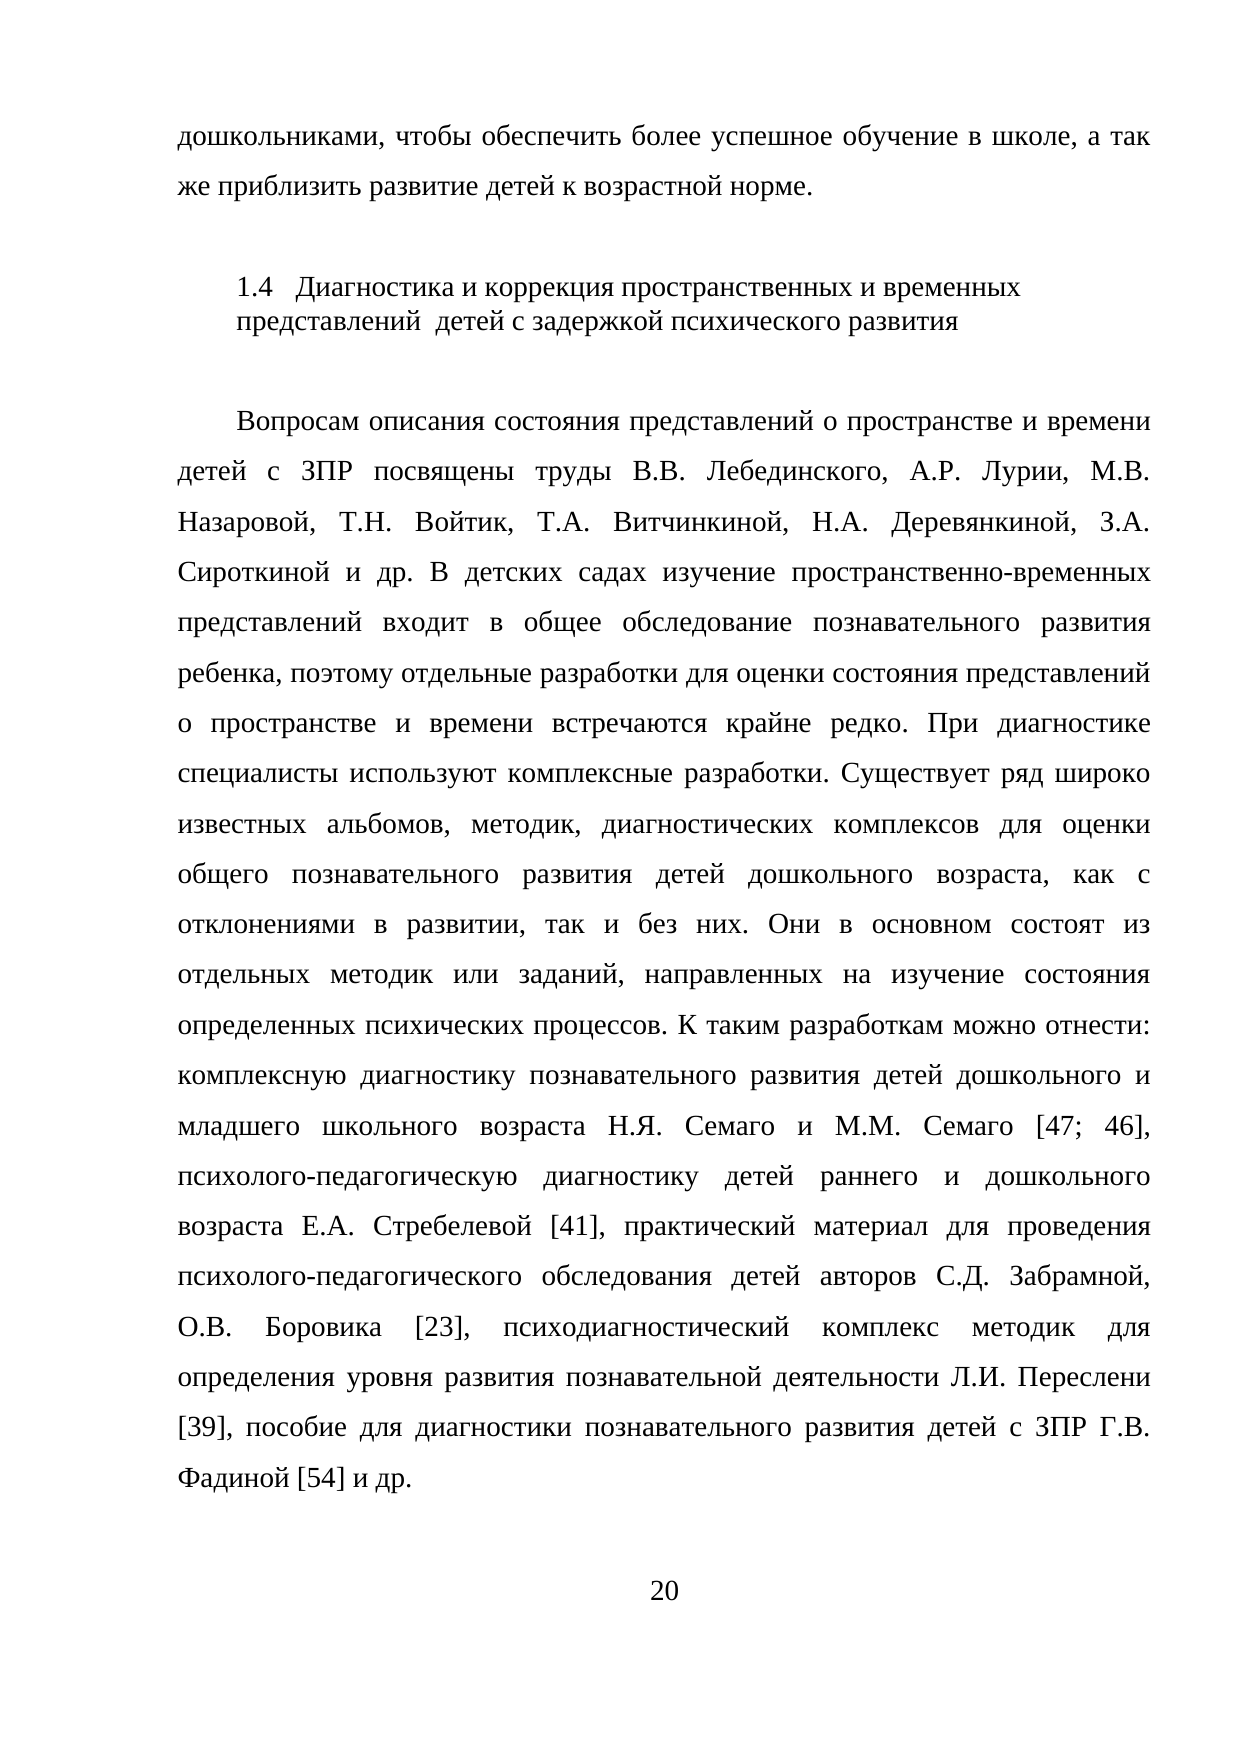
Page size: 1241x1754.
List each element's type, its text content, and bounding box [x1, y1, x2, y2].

text Вопросам описания состояния представлений о пространстве и времени детей с ЗПР посвящены труды В.В. Лебединского, А.Р. Лурии, М.В. Назаровой, Т.Н. Войтик, Т.А. Витчинкиной, Н.А. Деревянкиной, З.А. Сироткиной и др. В детских садах изучение пространственно-временных представлений входит в общее обследование познавательного развития ребенка, поэтому отдельные разработки для оценки состояния представлений о пространстве и времени встречаются крайне редко. При диагностике специалисты используют комплексные разработки. Существует ряд широко известных альбомов, методик, диагностических комплексов для оценки общего познавательного развития детей дошкольного возраста, как с отклонениями в развитии, так и без них. Они в основном состоят из отдельных методик или заданий, направленных на изучение состояния определенных психических процессов. К таким разработкам можно отнести: комплексную диагностику познавательного развития детей дошкольного и младшего школьного возраста Н.Я. Семаго и М.М. Семаго [47; 46], психолого-педагогическую диагностику детей раннего и дошкольного возраста Е.А. Стребелевой [41], практический материал для проведения психолого-педагогического обследования детей авторов С.Д. Забрамной, О.В. Боровика [23], психодиагностический комплекс методик для определения уровня развития познавательной деятельности Л.И. Переслени [39], пособие для диагностики познавательного развития детей с ЗПР Г.В. Фадиной [54] и др. [177, 403, 1152, 1493]
list Диагностика и коррекция пространственных и временных представлений детей с задержкой психического развития [236, 269, 1152, 336]
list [177, 118, 1152, 202]
